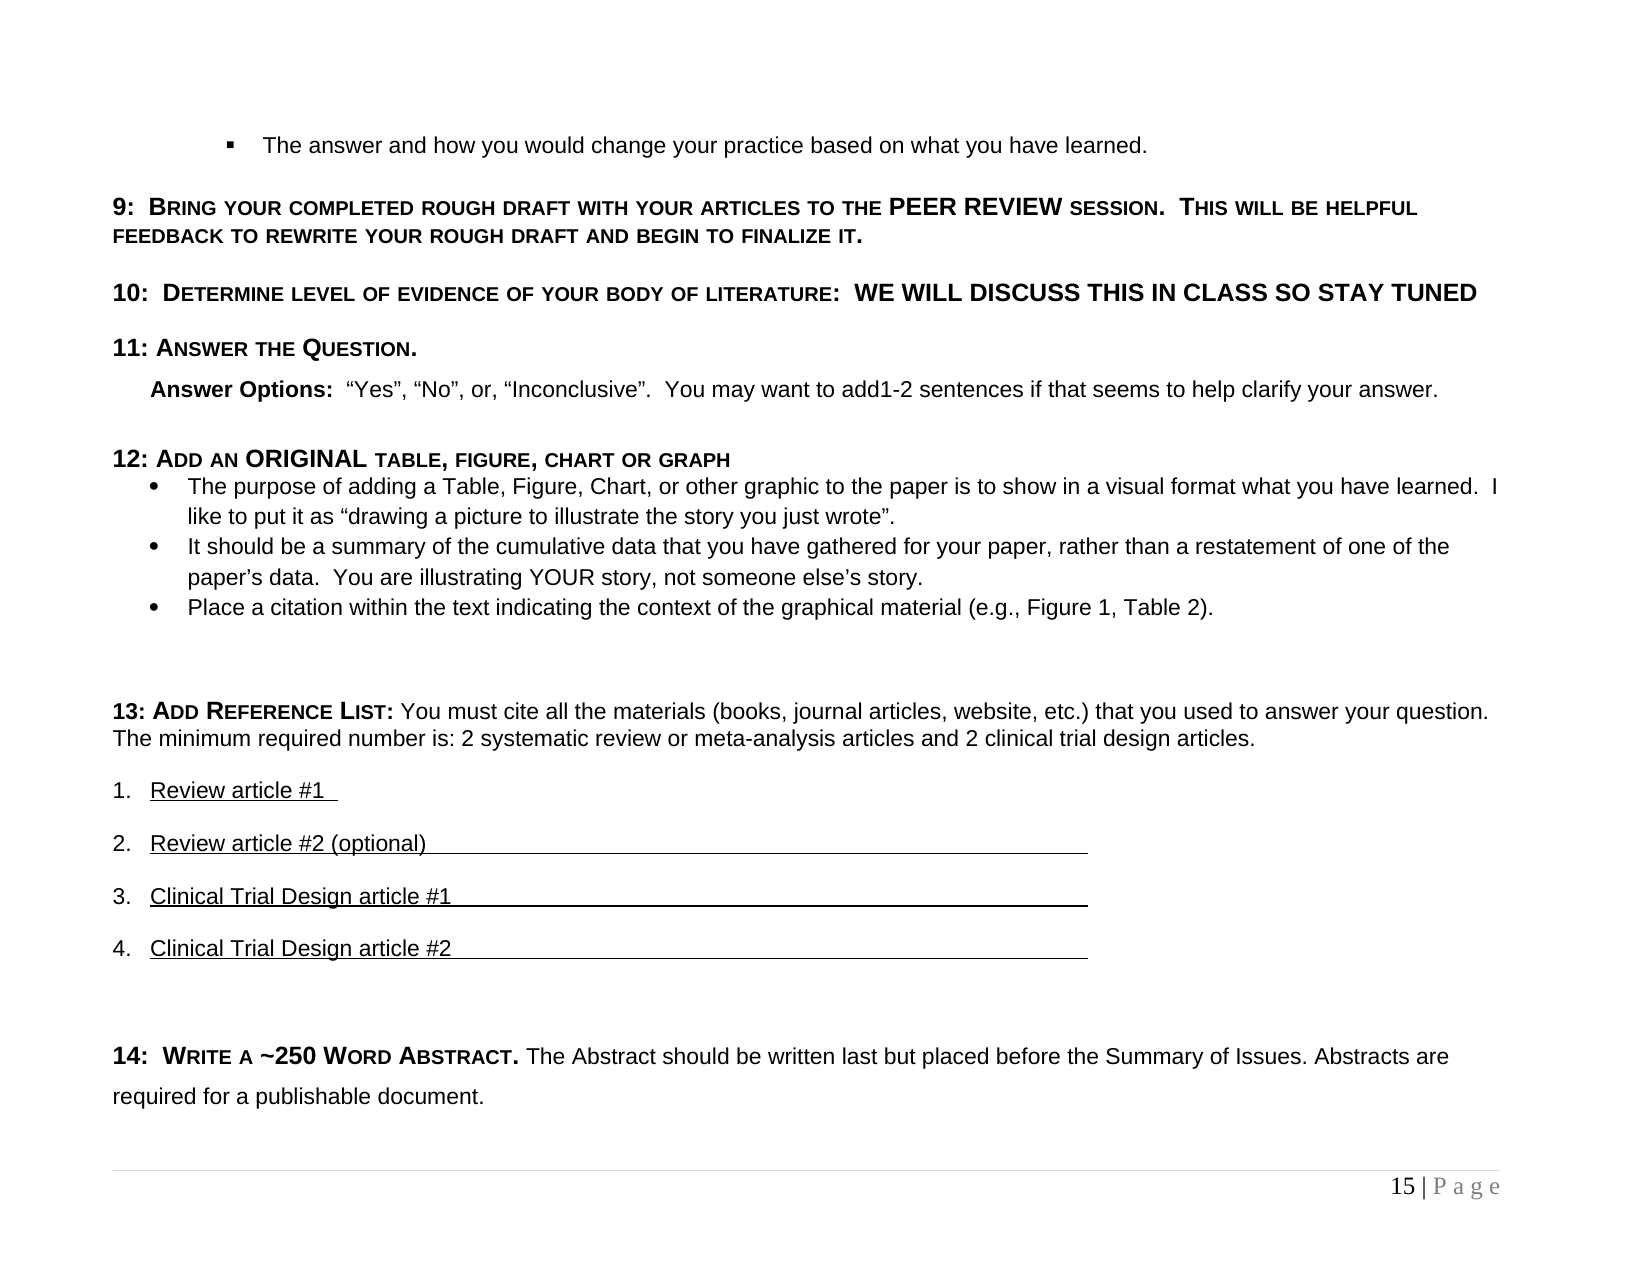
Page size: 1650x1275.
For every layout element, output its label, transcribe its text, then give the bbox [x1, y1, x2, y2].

list Place a citation within the text indicating the context of the graphical material (e.g., Figure 1, Table 2). [150, 594, 1500, 620]
text 13: Add Reference List: You must cite all the materials (books, journal articles, website, etc.) that you used to answer your question. The minimum required number is: 2 systematic review or meta-analysis articles and 2 clinical trial design articles. [112, 696, 1500, 751]
list The purpose of adding a Table, Figure, Chart, or other graphic to the paper is to show in a visual format what you have learned. I like to put it as “drawing a picture to illustrate the story you just wrote”. [150, 473, 1500, 529]
text Answer Options: “Yes”, “No”, or, “Inconclusive”. You may want to add1-2 sentences if that seems to help clarify your answer. [112, 376, 1500, 402]
list Review article #2 (optional) [112, 830, 1500, 856]
text 9: Bring your completed rough draft with your articles to the PEER REVIEW session. This will be helpful feedback to rewrite your rough draft and begin to finalize it. [112, 191, 1500, 249]
text 11: Answer the Question. [112, 333, 1500, 362]
text 14: Write a ~250 Word Abstract. The Abstract should be written last but placed before the Summary of Issues. Abstracts are required for a publishable document. [112, 1041, 1500, 1109]
text 12: Add an ORIGINAL table, figure, chart or graph [112, 444, 1500, 473]
text 10: Determine level of evidence of your body of literature: WE WILL DISCUSS THIS IN CLASS SO STAY TUNED [112, 278, 1500, 306]
list The answer and how you would change your practice based on what you have learned. [225, 132, 1500, 159]
list Clinical Trial Design article #2 [112, 935, 1500, 962]
list It should be a summary of the cumulative data that you have gathered for your paper, rather than a restatement of one of the paper’s data. You are illustrating YOUR story, not someone else’s story. [150, 533, 1500, 590]
list Clinical Trial Design article #1 [112, 883, 1500, 909]
list Review article #1 [112, 777, 1500, 804]
